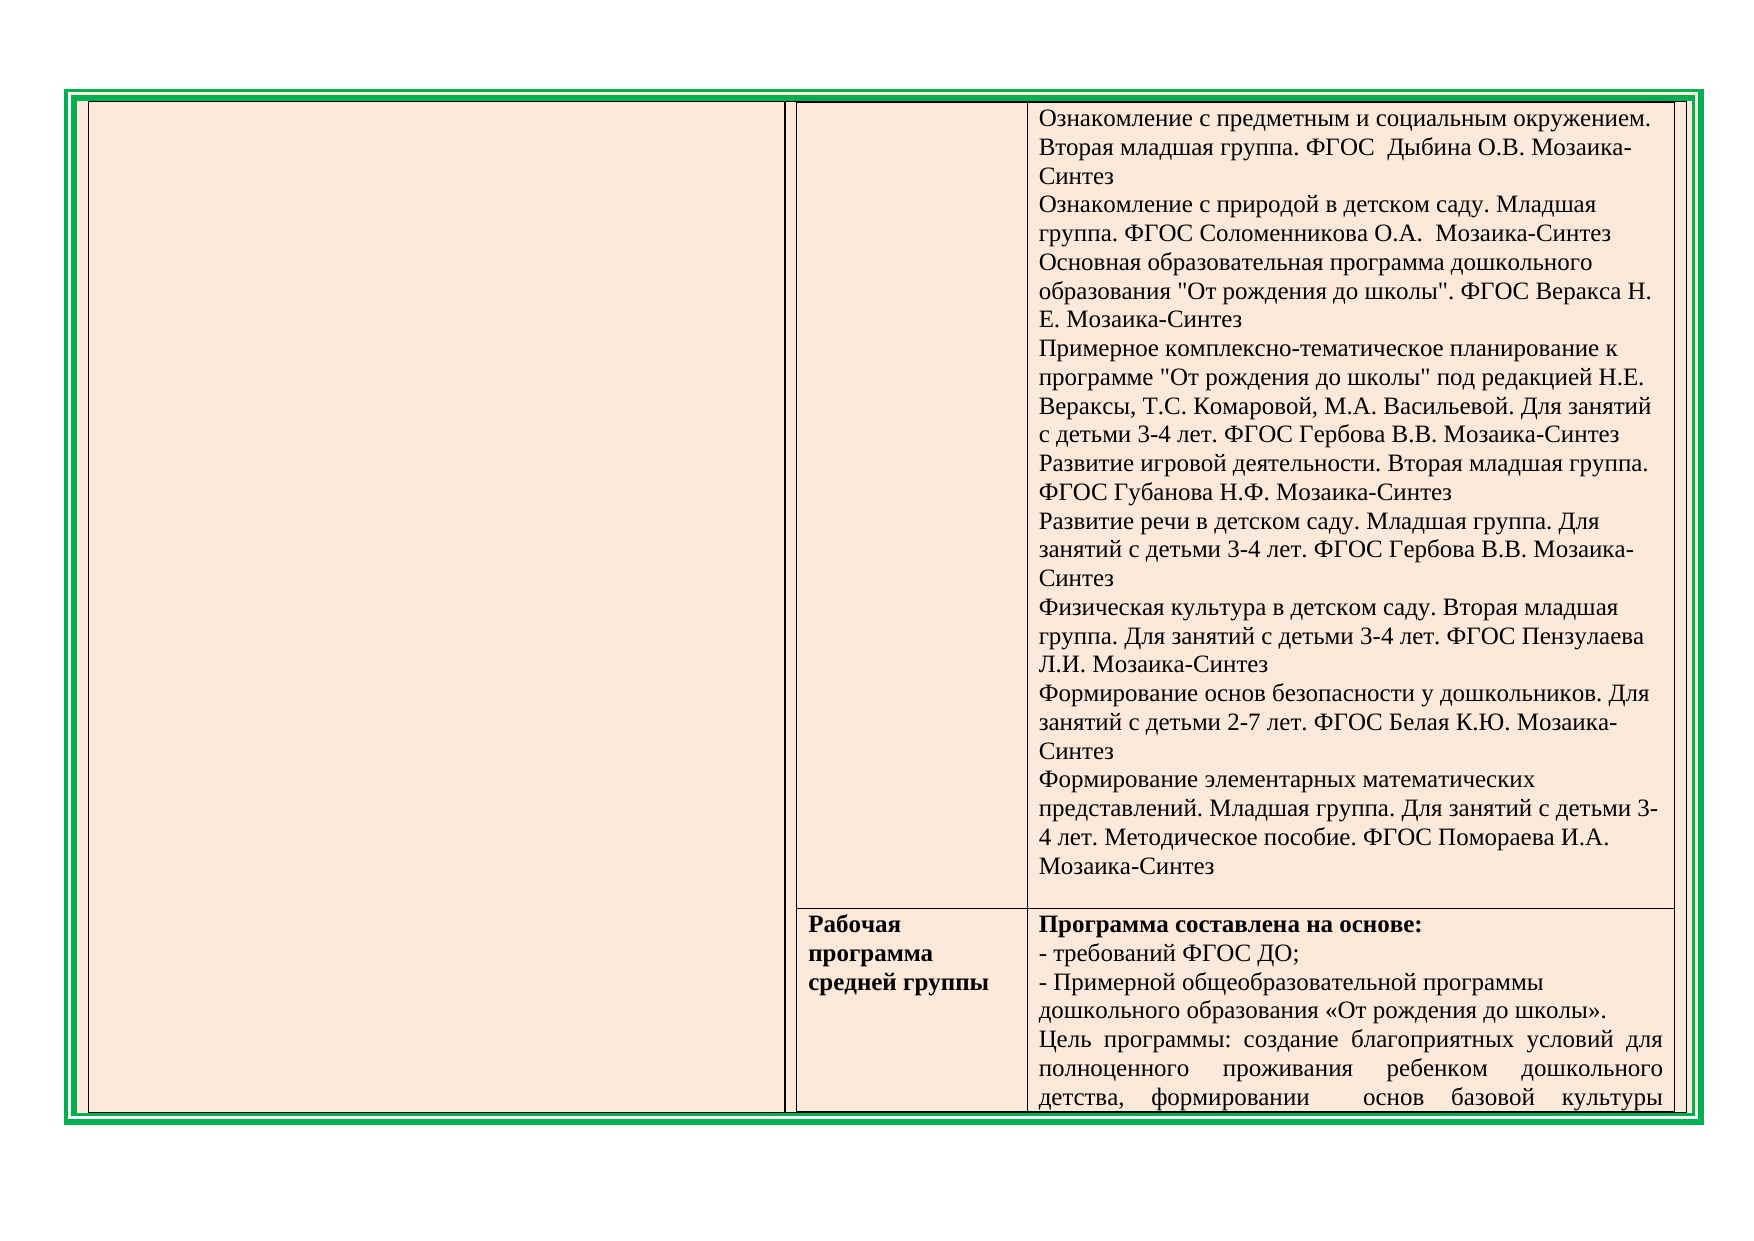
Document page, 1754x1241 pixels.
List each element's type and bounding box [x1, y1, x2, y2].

table_header [71, 92, 1698, 1113]
